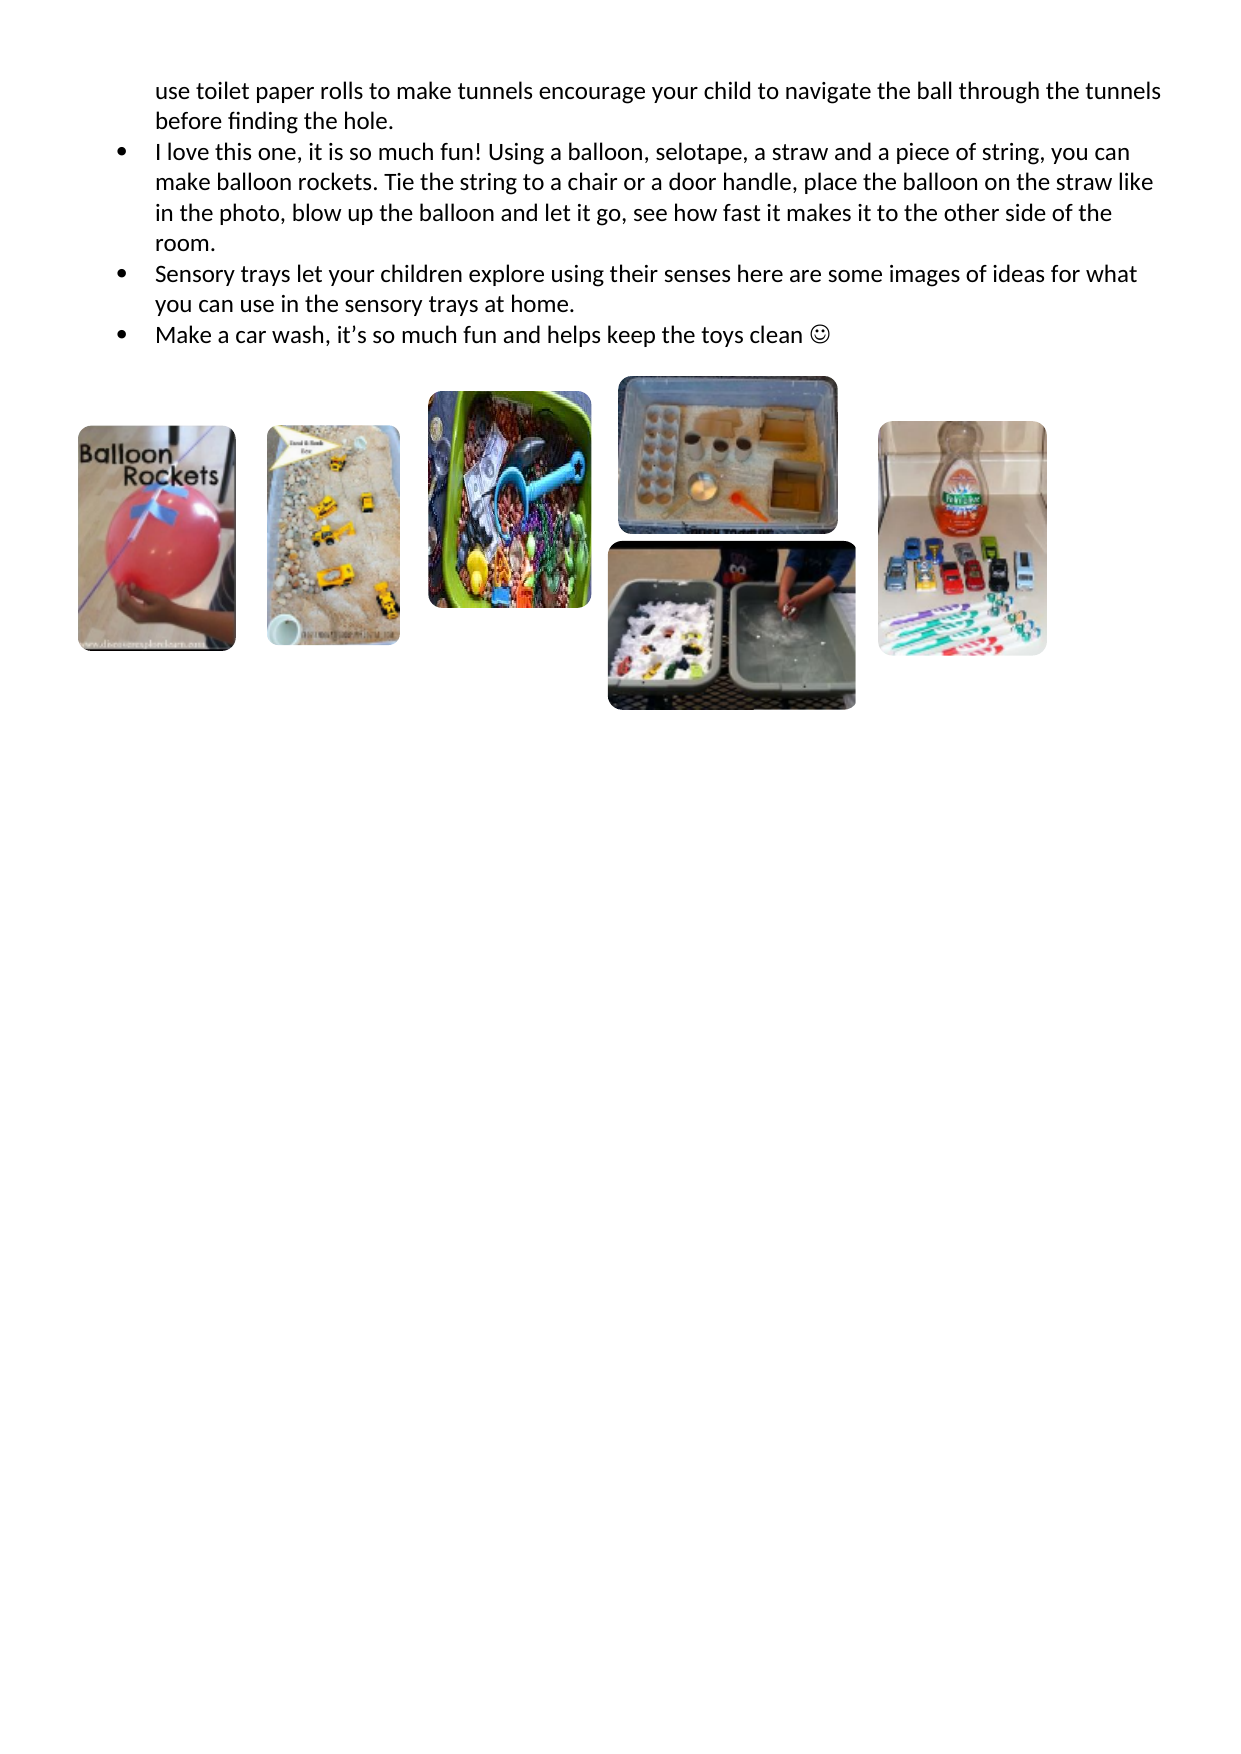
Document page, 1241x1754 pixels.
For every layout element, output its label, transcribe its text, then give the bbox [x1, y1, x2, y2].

list I love this one, it is so much fun! Using a balloon, selotape, a straw and a piece of string, you can make balloon rockets. Tie the string to a chair or a door handle, place the balloon on the straw like in the photo, blow up the balloon and let it go, see how fast it makes it to the other side of the room. [117, 136, 1165, 258]
picture [878, 421, 1047, 656]
picture [428, 391, 592, 608]
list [117, 75, 1165, 136]
list Make a car wash, it’s so much fun and helps keep the toys clean [117, 319, 1165, 350]
picture [267, 425, 400, 646]
picture [607, 540, 859, 710]
list Sensory trays let your children explore using their senses here are some images of ideas for what you can use in the sensory trays at home. [117, 258, 1165, 319]
picture [78, 425, 236, 651]
picture [618, 376, 838, 534]
